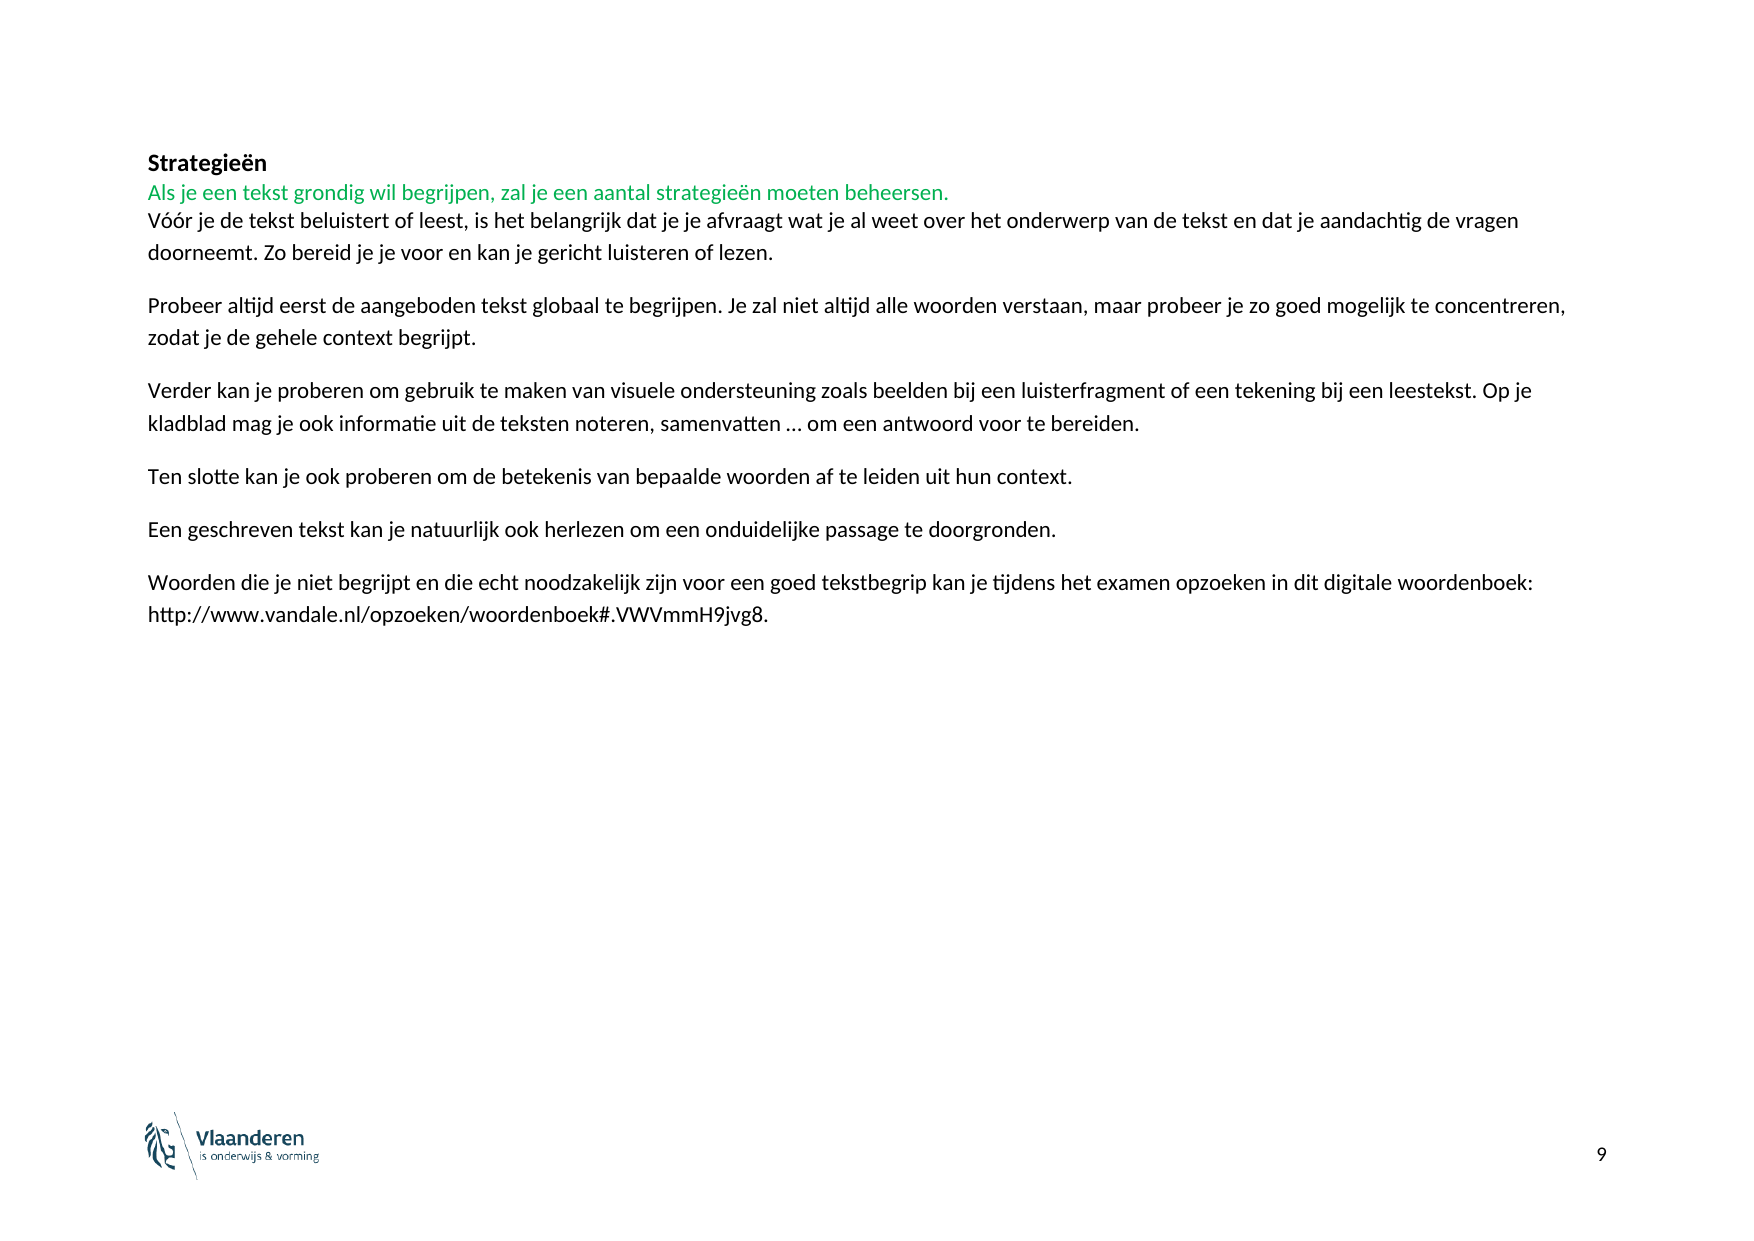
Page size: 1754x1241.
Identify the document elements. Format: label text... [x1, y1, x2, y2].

text Woorden die je niet begrijpt en die echt noodzakelijk zijn voor een goed tekstbegrip kan je tijdens het examen opzoeken in dit digitale woordenboek: http://www.vandale.nl/opzoeken/woordenboek#.VWVmmH9jvg8. [148, 568, 1606, 628]
text Ten slotte kan je ook proberen om de betekenis van bepaalde woorden af te leiden uit hun context. [148, 462, 1606, 490]
text Verder kan je proberen om gebruik te maken van visuele ondersteuning zoals beelden bij een luisterfragment of een tekening bij een leestekst. Op je kladblad mag je ook informatie uit de teksten noteren, samenvatten … om een antwoord voor te bereiden. [148, 377, 1606, 437]
text Een geschreven tekst kan je natuurlijk ook herlezen om een onduidelijke passage te doorgronden. [148, 515, 1606, 543]
text Vóór je de tekst beluistert of leest, is het belangrijk dat je je afvraagt wat je al weet over het onderwerp van de tekst en dat je aandachtig de vragen doorneemt. Zo bereid je je voor en kan je gericht luisteren of lezen. [148, 206, 1606, 266]
text Als je een tekst grondig wil begrijpen, zal je een aantal strategieën moeten beheersen. [148, 178, 1606, 206]
text Probeer altijd eerst de aangeboden tekst globaal te begrijpen. Je zal niet altijd alle woorden verstaan, maar probeer je zo goed mogelijk te concentreren, zodat je de gehele context begrijpt. [148, 291, 1606, 352]
picture [144, 1112, 327, 1180]
text Strategieën [148, 148, 1606, 178]
